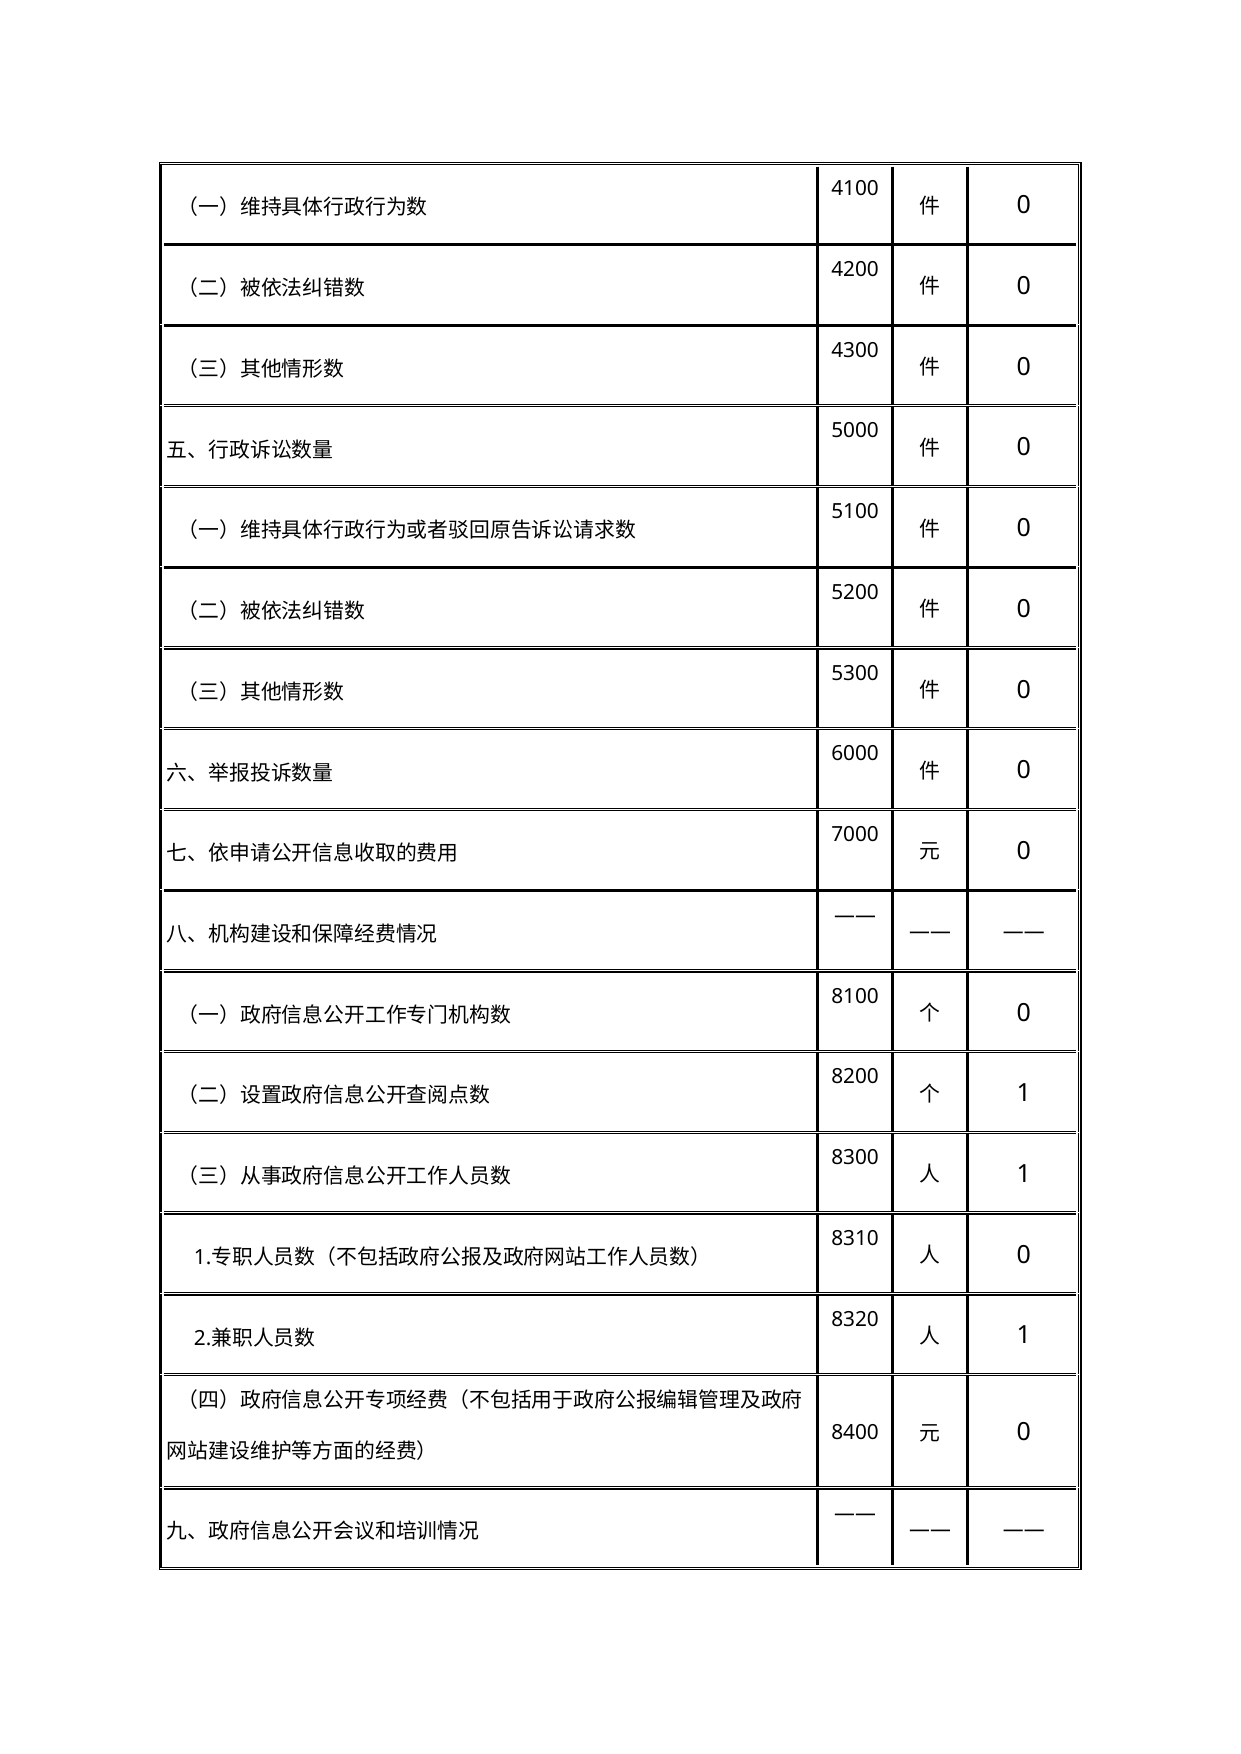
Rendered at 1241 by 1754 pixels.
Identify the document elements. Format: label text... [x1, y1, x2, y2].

table_cell 8100 [819, 973, 891, 1050]
table_cell 件 [894, 650, 966, 727]
table_cell 1.专职人员数（不包括政府公报及政府网站工作人员数） [160, 1211, 817, 1292]
table_cell 5100 [819, 488, 891, 566]
table_cell —— [817, 1490, 892, 1567]
table_cell 0 [967, 165, 1078, 243]
table_cell 4200 [819, 246, 891, 323]
table_cell 0 [969, 404, 1078, 485]
table_cell 0 [967, 1211, 1080, 1292]
table_cell 0 [969, 727, 1078, 808]
table_cell 件 [894, 488, 966, 566]
table_cell 8300 [819, 1134, 891, 1211]
table_cell 人 [894, 1296, 966, 1373]
table_cell 五、行政诉讼数量 [162, 404, 816, 485]
table_cell 元 [894, 811, 966, 888]
table_cell 0 [969, 243, 1078, 323]
table_cell 件 [894, 569, 966, 646]
table_cell 0 [969, 485, 1078, 566]
table_cell 件 [894, 327, 966, 404]
table_cell 0 [969, 808, 1078, 888]
table_cell 5000 [819, 407, 891, 485]
table_cell 8200 [819, 1053, 891, 1131]
table_cell 8400 [819, 1376, 891, 1486]
table_cell （三）从事政府信息公开工作人员数 [162, 1131, 816, 1211]
table_cell （四）政府信息公开专项经费（不包括用于政府公报编辑管理及政府网站建设维护等方面的经费） [162, 1373, 816, 1486]
table_cell 六、举报投诉数量 [162, 727, 816, 808]
table_cell 0 [967, 646, 1080, 727]
table_cell 6000 [819, 730, 891, 808]
table_cell 0 [969, 324, 1080, 404]
table_cell 2.兼职人员数 [162, 1292, 816, 1373]
table_cell 件 [894, 407, 966, 485]
table_cell 0 [967, 969, 1080, 1050]
table_cell 个 [894, 1053, 966, 1131]
table_cell 九、政府信息公开会议和培训情况 [162, 1486, 817, 1567]
table_cell （一）维持具体行政行为或者驳回原告诉讼请求数 [162, 485, 816, 566]
table_cell —— [969, 889, 1080, 969]
table_cell （二）被依法纠错数 [160, 566, 816, 646]
table_cell 4100 [817, 165, 892, 243]
table_cell 人 [894, 1215, 966, 1292]
table_cell （一）政府信息公开工作专门机构数 [160, 969, 817, 1050]
table_cell 件 [894, 730, 966, 808]
table_cell 0 [969, 566, 1080, 646]
table_cell （一）维持具体行政行为数 [162, 165, 817, 243]
table_cell 件 [892, 165, 967, 243]
table_cell 个 [894, 973, 966, 1050]
table_cell 1 [969, 1050, 1078, 1131]
table_cell 4300 [819, 327, 891, 404]
table_cell 人 [894, 1134, 966, 1211]
table_cell —— [819, 892, 891, 969]
table_cell 5200 [819, 569, 891, 646]
table_cell 1 [969, 1292, 1078, 1373]
table_cell —— [967, 1486, 1078, 1567]
table_cell 件 [894, 246, 966, 323]
table_cell 7000 [819, 811, 891, 888]
table_cell 八、机构建设和保障经费情况 [160, 889, 816, 969]
table_cell 七、依申请公开信息收取的费用 [162, 808, 816, 888]
table_cell —— [892, 1490, 967, 1567]
table_cell （三）其他情形数 [160, 646, 817, 727]
table_cell （三）其他情形数 [160, 324, 816, 404]
table_cell 0 [969, 1373, 1078, 1486]
table_cell 8320 [819, 1296, 891, 1373]
table_cell 1 [969, 1131, 1078, 1211]
table_cell —— [894, 892, 966, 969]
table_cell 元 [894, 1376, 966, 1486]
table_cell 5300 [819, 650, 891, 727]
table_cell 8310 [819, 1215, 891, 1292]
table_cell （二）被依法纠错数 [162, 243, 816, 323]
table_cell （二）设置政府信息公开查阅点数 [162, 1050, 816, 1131]
